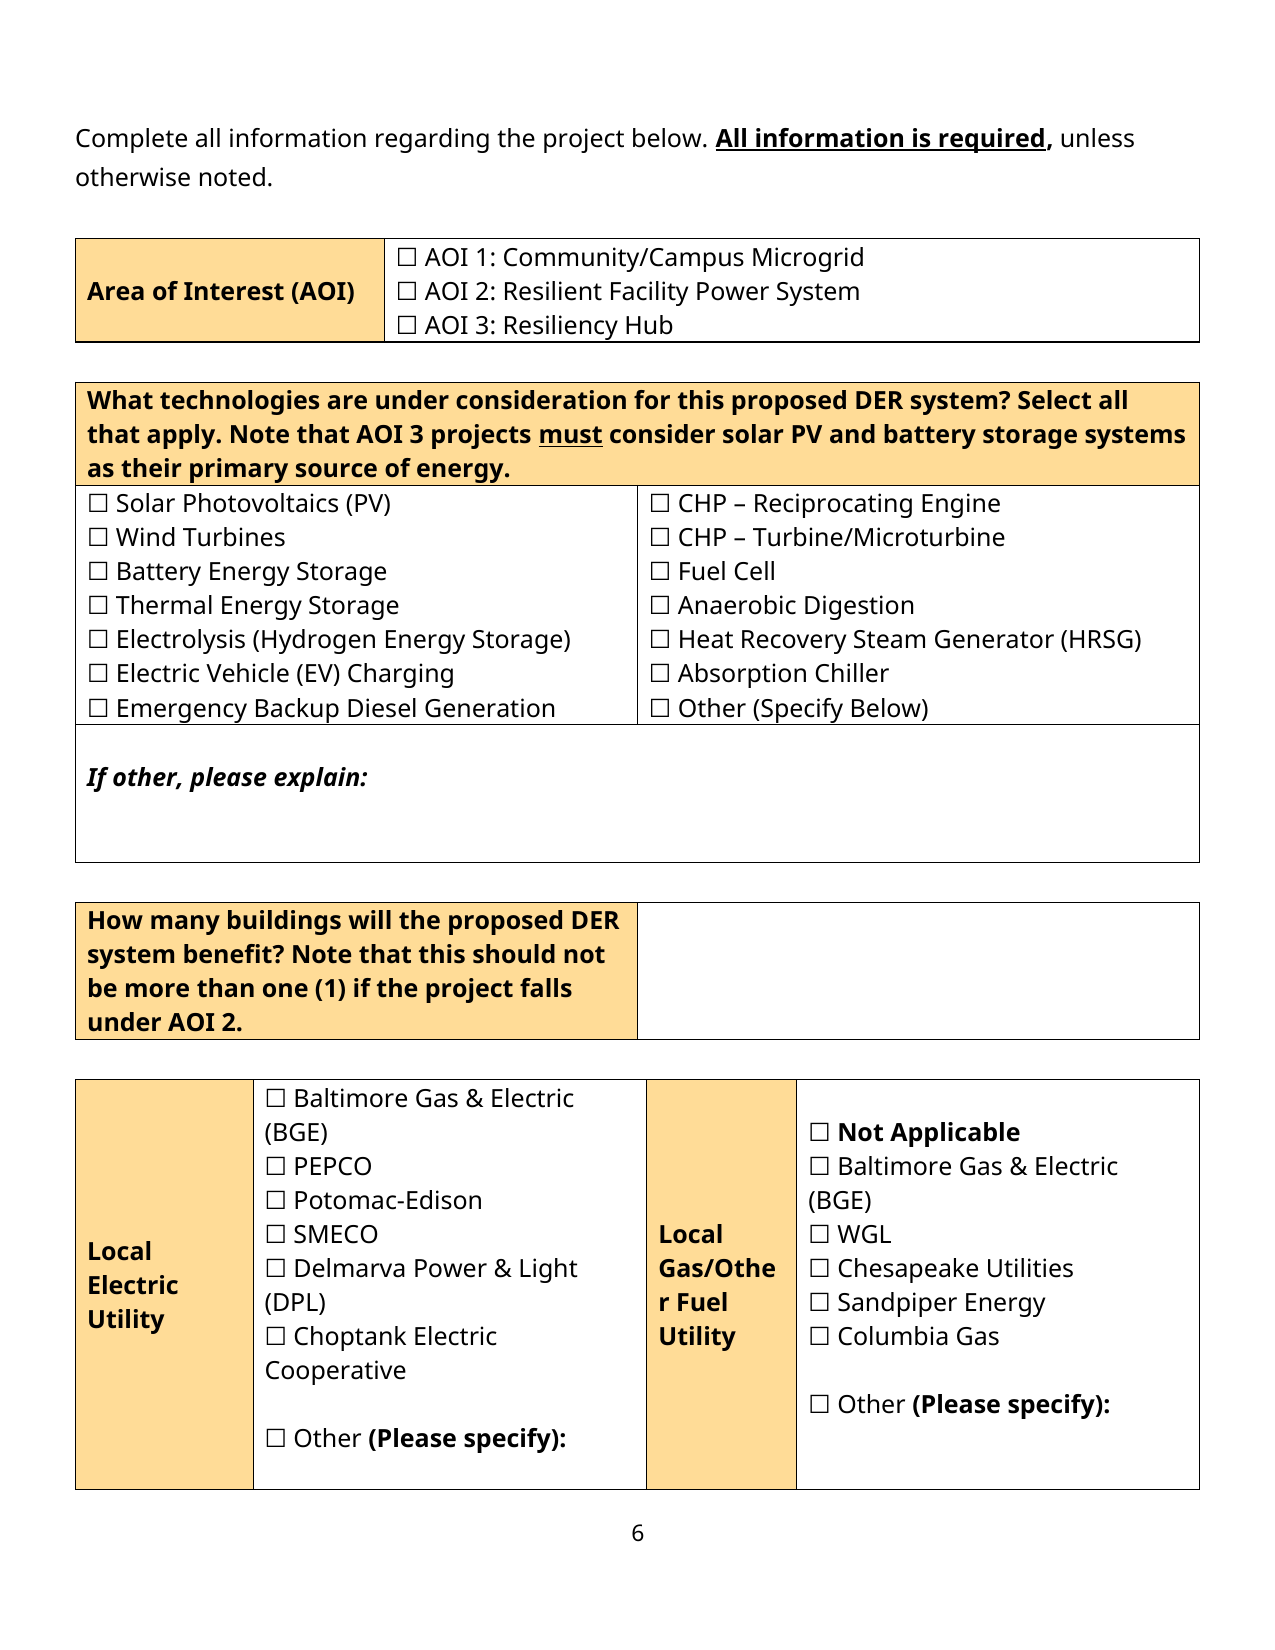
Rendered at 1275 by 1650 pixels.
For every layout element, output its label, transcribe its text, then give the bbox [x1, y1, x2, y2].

table_header Local Electric Utility [76, 1080, 253, 1489]
table_cell Solar Photovoltaics (PV) Wind Turbines Battery Energy Storage Thermal Energy Storage Electrolysis (Hydrogen Energy Storage) Electric Vehicle (EV) Charging Emergency Backup Diesel Generation [76, 486, 637, 724]
table_header Area of Interest (AOI) [76, 239, 384, 341]
table_header AOI 1: Community/Campus Microgrid AOI 2: Resilient Facility Power System AOI 3: Resiliency Hub [385, 239, 1199, 341]
table_header Local Gas/Other Fuel Utility [647, 1080, 796, 1489]
table_cell CHP – Reciprocating Engine CHP – Turbine/Microturbine Fuel Cell Anaerobic Digestion Heat Recovery Steam Generator (HRSG) Absorption Chiller Other (Specify Below) [638, 486, 1199, 724]
text Complete all information regarding the project below. All information is required, unless otherwise noted. [75, 121, 1200, 194]
table_header [638, 903, 1199, 1039]
table_cell If other, please explain: [76, 725, 1199, 862]
table_header What technologies are under consideration for this proposed DER system? Select all that apply. Note that AOI 3 projects must consider solar PV and battery storage systems as their primary source of energy. [76, 383, 1199, 485]
table_header Baltimore Gas & Electric (BGE) PEPCO Potomac-Edison SMECO Delmarva Power & Light (DPL) Choptank Electric Cooperative Other (Please specify): [254, 1080, 646, 1489]
table_header Not Applicable Baltimore Gas & Electric (BGE) WGL Chesapeake Utilities Sandpiper Energy Columbia Gas Other (Please specify): [797, 1080, 1199, 1489]
table_header How many buildings will the proposed DER system benefit? Note that this should not be more than one (1) if the project falls under AOI 2. [76, 903, 637, 1039]
